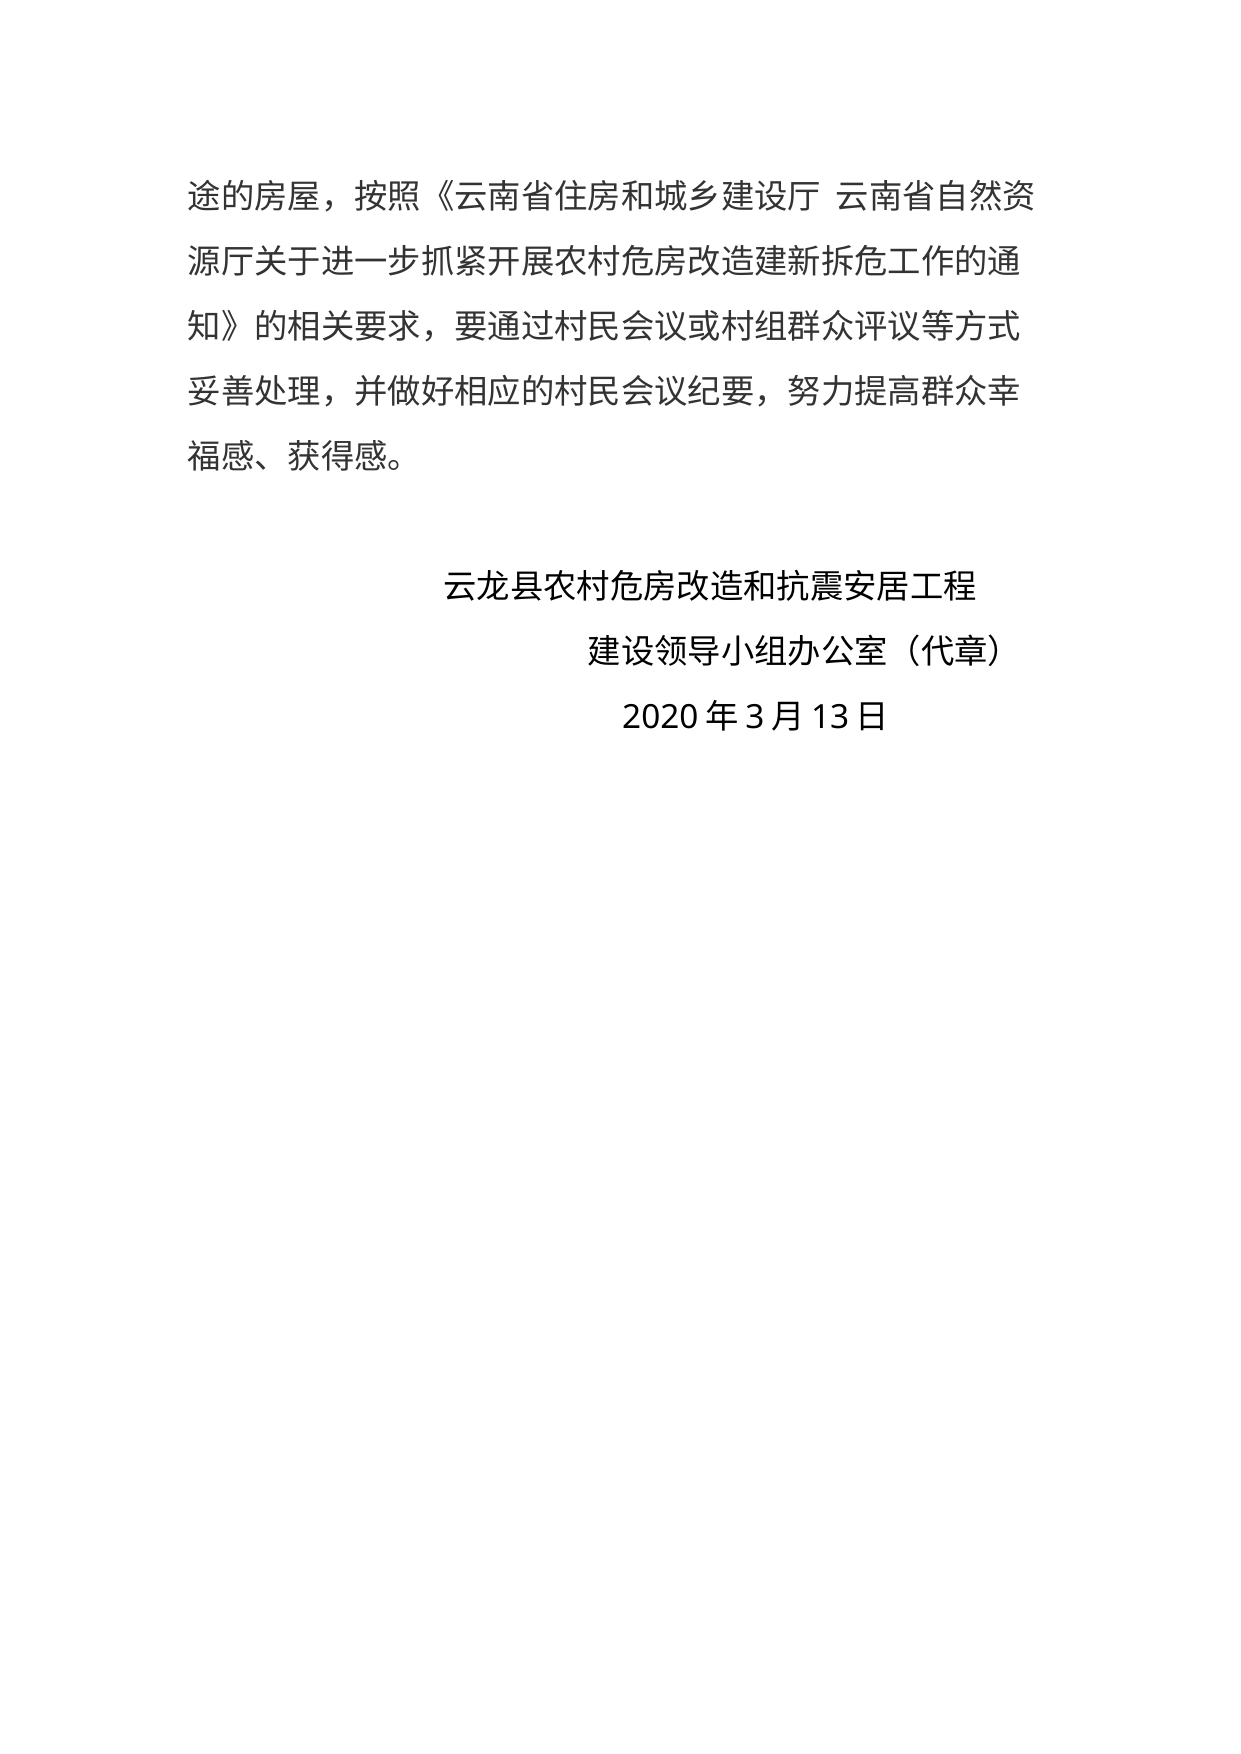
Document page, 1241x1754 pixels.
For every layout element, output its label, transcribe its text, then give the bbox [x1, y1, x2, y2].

text 云龙县农村危房改造和抗震安居工程 [187, 552, 1053, 617]
text 2020年3月13日 [187, 682, 1053, 747]
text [187, 162, 1053, 487]
text 建设领导小组办公室（代章） [187, 617, 1053, 682]
